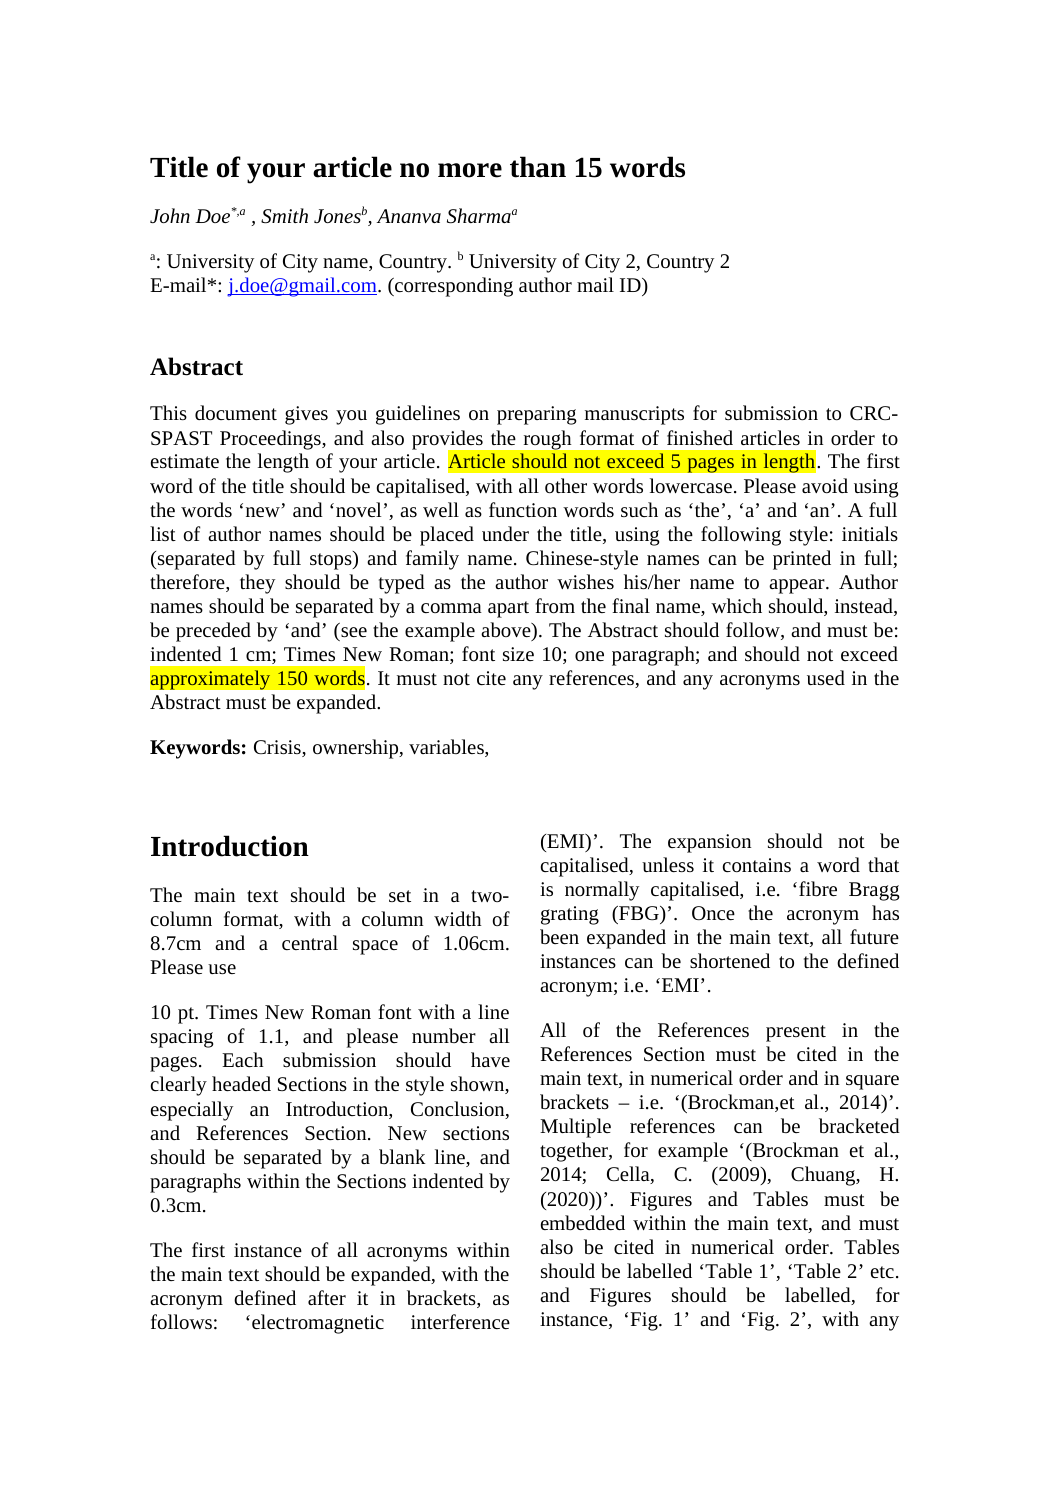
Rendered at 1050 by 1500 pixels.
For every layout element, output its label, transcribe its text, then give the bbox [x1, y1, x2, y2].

text Introduction [150, 829, 510, 862]
text The first instance of all acronyms within the main text should be expanded, with the acronym defined after it in brackets, as follows: ‘electromagnetic interference (EMI)’. The expansion should not be capitalised, unless it contains a word that is normally capitalised, i.e. ‘fibre Bragg grating (FBG)’. Once the acronym has been expanded in the main text, all future instances can be shortened to the defined acronym; i.e. ‘EMI’. [540, 829, 900, 997]
text 10 pt. Times New Roman font with a line spacing of 1.1, and please number all pages. Each submission should have clearly headed Sections in the style shown, especially an Introduction, Conclusion, and References Section. New sections should be separated by a blank line, and paragraphs within the Sections indented by 0.3cm. [150, 1000, 510, 1217]
text Keywords: Crisis, ownership, variables, [150, 735, 900, 759]
text The first instance of all acronyms within the main text should be expanded, with the acronym defined after it in brackets, as follows: ‘electromagnetic interference (EMI)’. The expansion should not be capitalised, unless it contains a word that is normally capitalised, i.e. ‘fibre Bragg grating (FBG)’. Once the acronym has been expanded in the main text, all future instances can be shortened to the defined acronym; i.e. ‘EMI’. [150, 1238, 510, 1334]
text Abstract [150, 352, 900, 381]
text The main text should be set in a two-column format, with a column width of 8.7cm and a central space of 1.06cm. Please use [150, 883, 510, 979]
text John Doe*,a , Smith Jonesb, Ananva Sharmaa [150, 204, 900, 228]
text E-mail*: j.doe@gmail.com. (corresponding author mail ID) [150, 273, 900, 297]
text Title of your article no more than 15 words [150, 150, 900, 183]
text This document gives you guidelines on preparing manuscripts for submission to CRC-SPAST Proceedings, and also provides the rough format of finished articles in order to estimate the length of your article. Article should not exceed 5 pages in length. The first word of the title should be capitalised, with all other words lowercase. Please avoid using the words ‘new’ and ‘novel’, as well as function words such as ‘the’, ‘a’ and ‘an’. A full list of author names should be placed under the title, using the following style: initials (separated by full stops) and family name. Chinese-style names can be printed in full; therefore, they should be typed as the author wishes his/her name to appear. Author names should be separated by a comma apart from the final name, which should, instead, be preceded by ‘and’ (see the example above). The Abstract should follow, and must be: indented 1 cm; Times New Roman; font size 10; one paragraph; and should not exceed approximately 150 words. It must not cite any references, and any acronyms used in the Abstract must be expanded. [150, 401, 900, 714]
text a: University of City name, Country. b University of City 2, Country 2 [150, 249, 900, 273]
